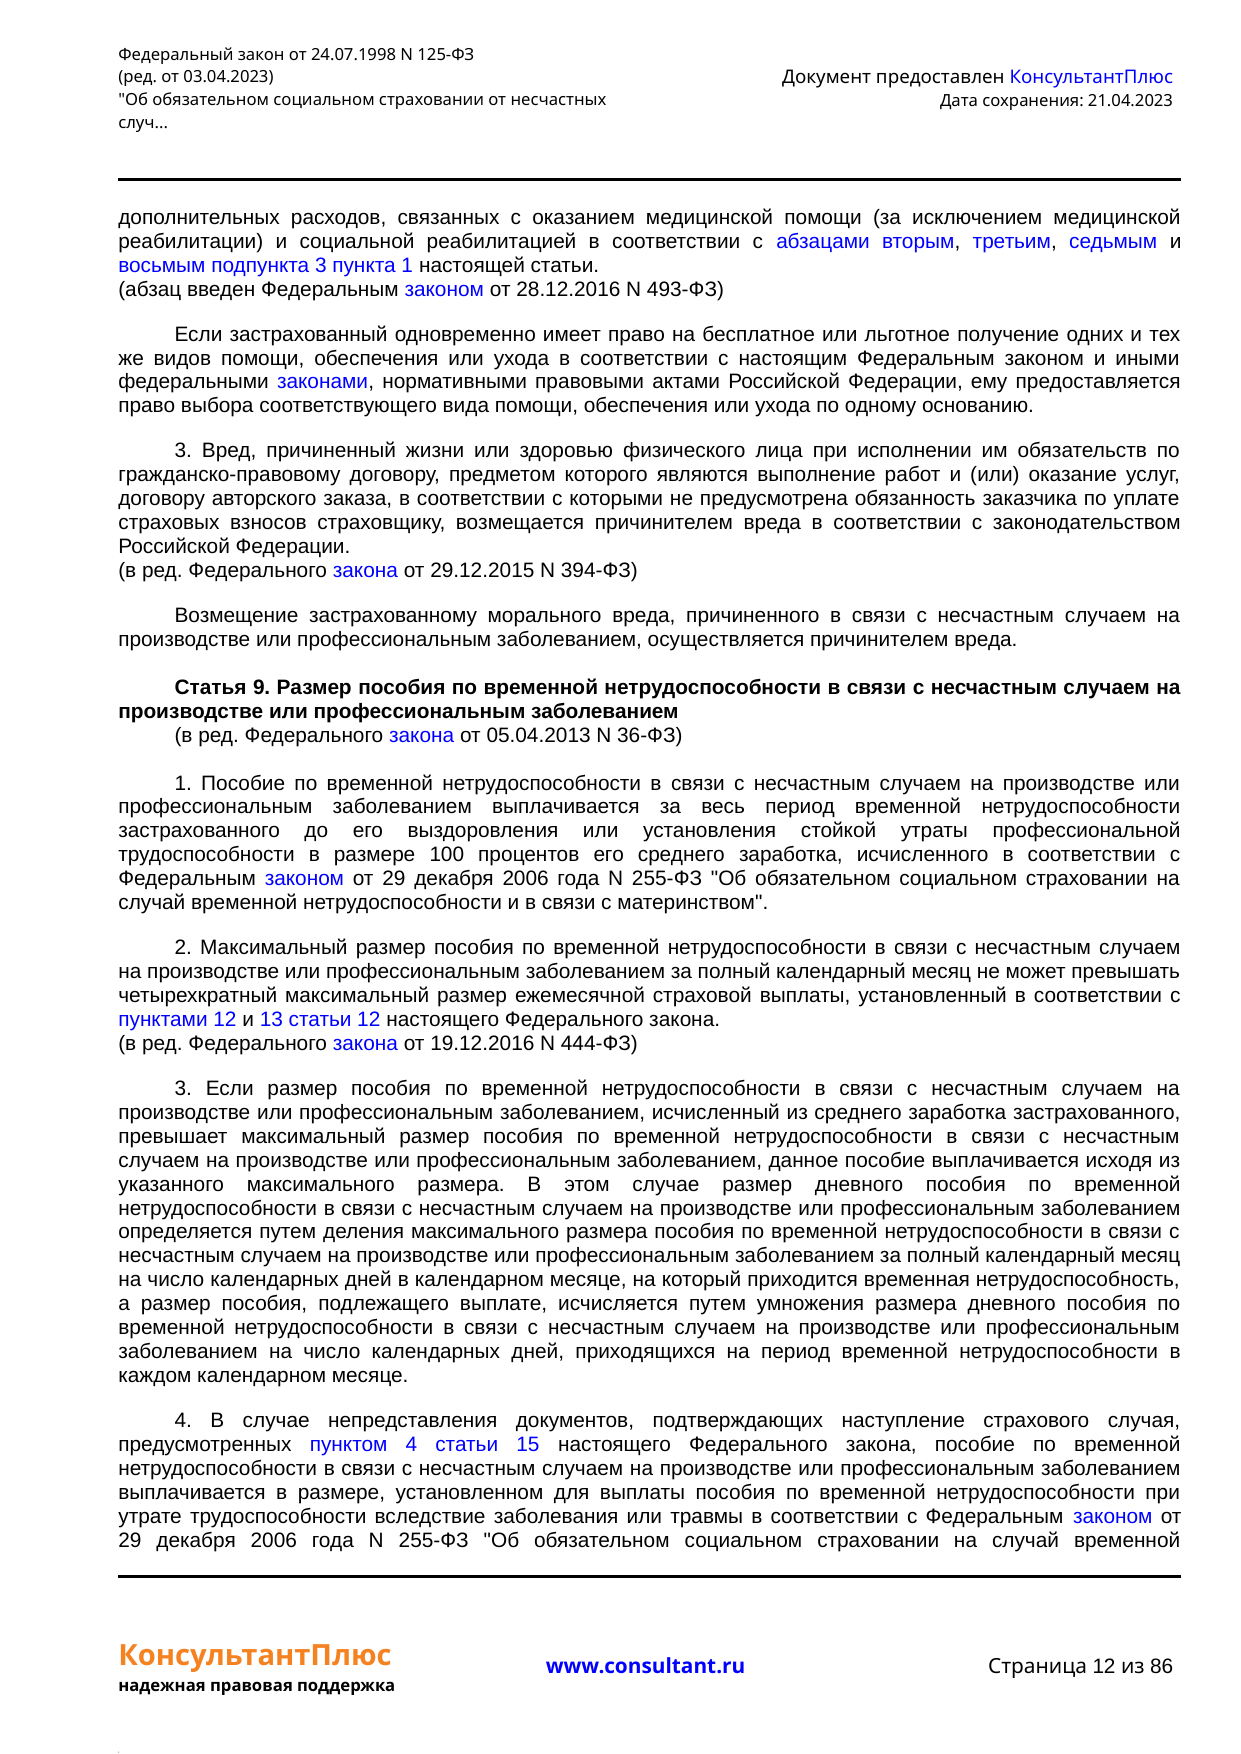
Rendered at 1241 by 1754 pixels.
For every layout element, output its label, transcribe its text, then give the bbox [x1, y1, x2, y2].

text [118, 205, 1181, 277]
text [118, 1408, 1181, 1552]
text 3. Вред, причиненный жизни или здоровью физического лица при исполнении им обязательств по гражданско-правовому договору, предметом которого являются выполнение работ и (или) оказание услуг, договору авторского заказа, в соответствии с которыми не предусмотрена обязанность заказчика по уплате страховых взносов страховщику, возмещается причинителем вреда в соответствии с законодательством Российской Федерации. [118, 438, 1181, 558]
text (в ред. Федерального закона от 05.04.2013 N 36-ФЗ) [118, 722, 1181, 746]
text 3. Если размер пособия по временной нетрудоспособности в связи с несчастным случаем на производстве или профессиональным заболеванием, исчисленный из среднего заработка застрахованного, превышает максимальный размер пособия по временной нетрудоспособности в связи с несчастным случаем на производстве или профессиональным заболеванием, данное пособие выплачивается исходя из указанного максимального размера. В этом случае размер дневного пособия по временной нетрудоспособности в связи с несчастным случаем на производстве или профессиональным заболеванием определяется путем деления максимального размера пособия по временной нетрудоспособности в связи с несчастным случаем на производстве или профессиональным заболеванием за полный календарный месяц на число календарных дней в календарном месяце, на который приходится временная нетрудоспособность, а размер пособия, подлежащего выплате, исчисляется путем умножения размера дневного пособия по временной нетрудоспособности в связи с несчастным случаем на производстве или профессиональным заболеванием на число календарных дней, приходящихся на период временной нетрудоспособности в каждом календарном месяце. [118, 1076, 1181, 1387]
text 2. Максимальный размер пособия по временной нетрудоспособности в связи с несчастным случаем на производстве или профессиональным заболеванием за полный календарный месяц не может превышать четырехкратный максимальный размер ежемесячной страховой выплаты, установленный в соответствии с пунктами 12 и 13 статьи 12 настоящего Федерального закона. [118, 935, 1181, 1031]
text (в ред. Федерального закона от 19.12.2016 N 444-ФЗ) [118, 1031, 1181, 1055]
text Если застрахованный одновременно имеет право на бесплатное или льготное получение одних и тех же видов помощи, обеспечения или ухода в соответствии с настоящим Федеральным законом и иными федеральными законами, нормативными правовыми актами Российской Федерации, ему предоставляется право выбора соответствующего вида помощи, обеспечения или ухода по одному основанию. [118, 321, 1181, 417]
text 1. Пособие по временной нетрудоспособности в связи с несчастным случаем на производстве или профессиональным заболеванием выплачивается за весь период временной нетрудоспособности застрахованного до его выздоровления или установления стойкой утраты профессиональной трудоспособности в размере 100 процентов его среднего заработка, исчисленного в соответствии с Федеральным законом от 29 декабря 2006 года N 255-ФЗ "Об обязательном социальном страховании на случай временной нетрудоспособности и в связи с материнством". [118, 770, 1181, 914]
title Статья 9. Размер пособия по временной нетрудоспособности в связи с несчастным случаем на производстве или профессиональным заболеванием [118, 674, 1181, 722]
text (абзац введен Федеральным законом от 28.12.2016 N 493-ФЗ) [118, 277, 1181, 301]
text Возмещение застрахованному морального вреда, причиненного в связи с несчастным случаем на производстве или профессиональным заболеванием, осуществляется причинителем вреда. [118, 603, 1181, 651]
text (в ред. Федерального закона от 29.12.2015 N 394-ФЗ) [118, 558, 1181, 582]
